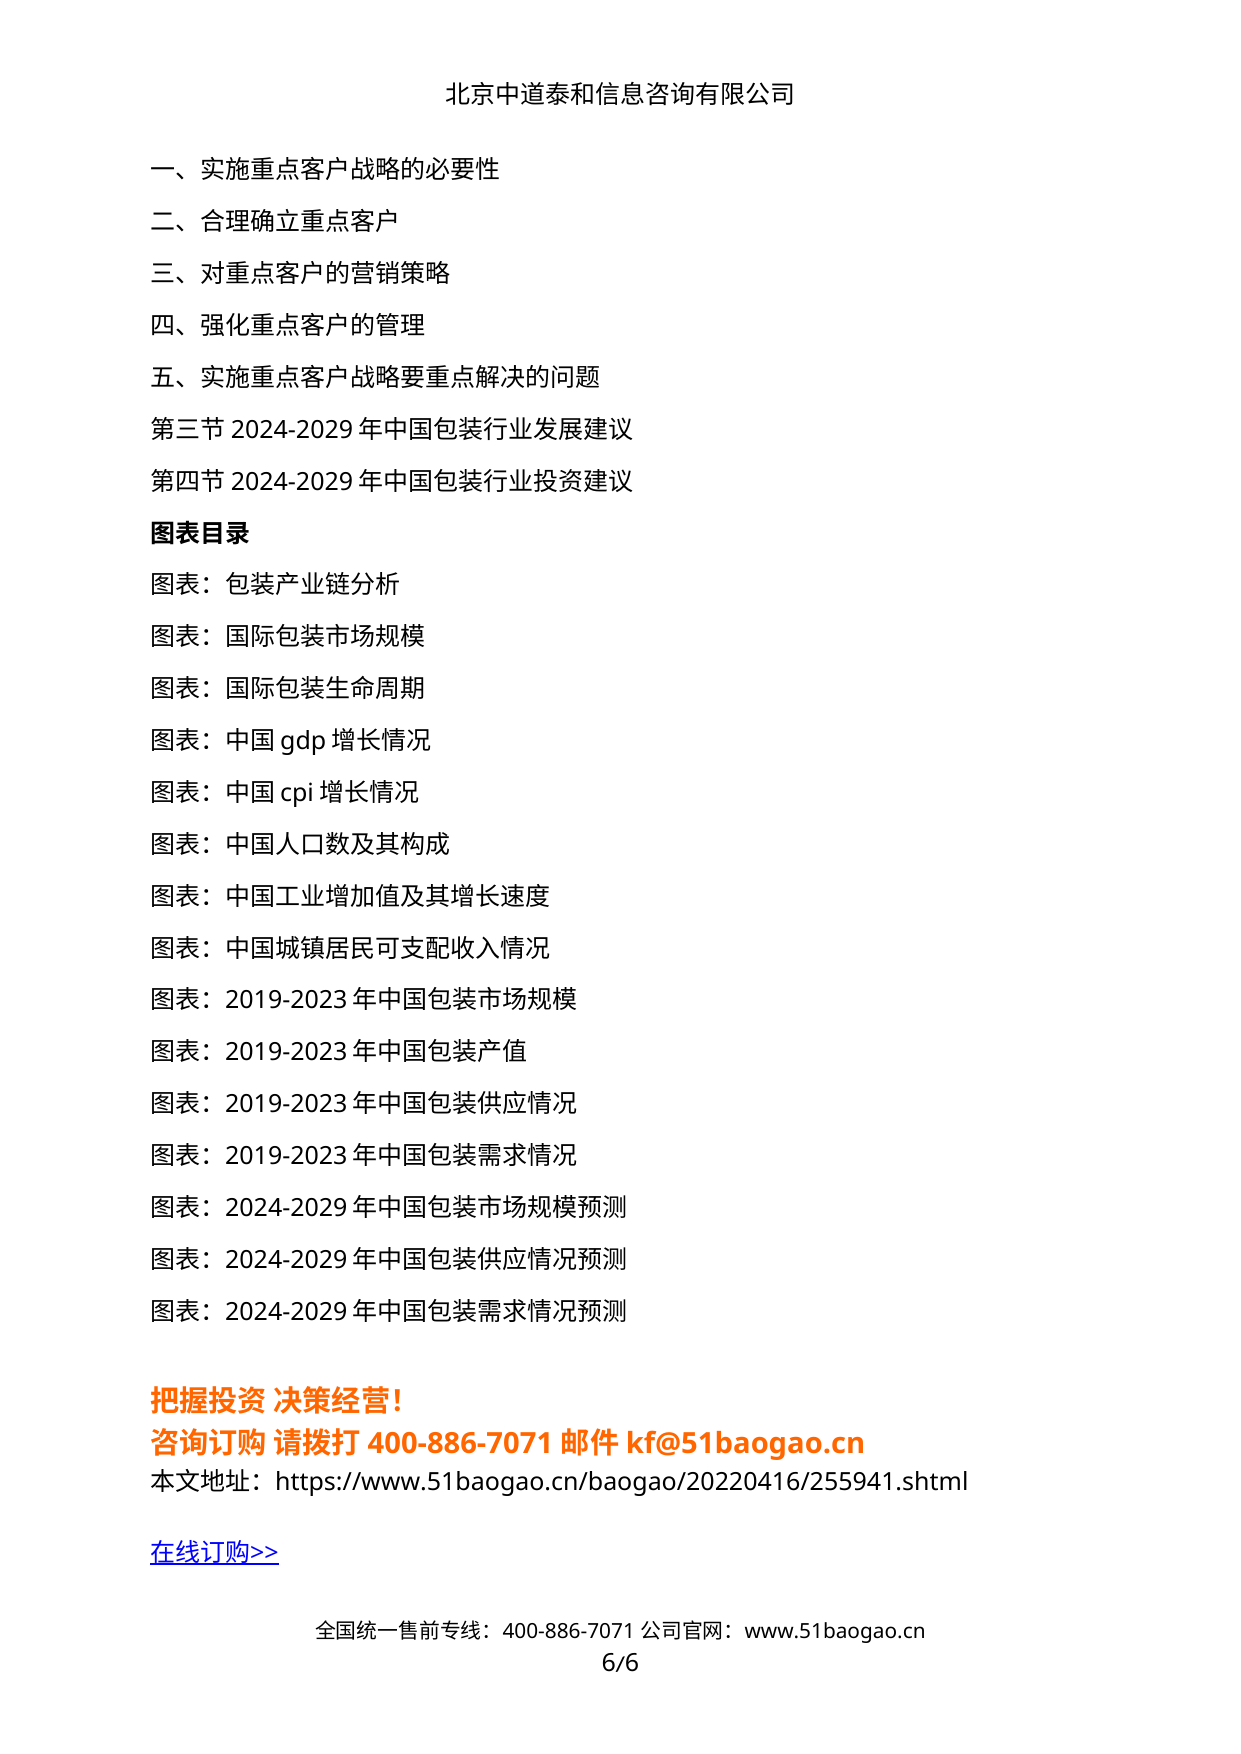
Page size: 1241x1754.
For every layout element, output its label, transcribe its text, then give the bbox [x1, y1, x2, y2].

text 二、合理确立重点客户 [150, 202, 1090, 238]
text 图表：2019-2023年中国包装市场规模 [150, 980, 1090, 1016]
text 图表目录 [150, 513, 1090, 549]
text 图表：2024-2029年中国包装需求情况预测 [150, 1291, 1090, 1327]
text 一、实施重点客户战略的必要性 [150, 150, 1090, 186]
text 图表：国际包装市场规模 [150, 617, 1090, 653]
text 图表：中国gdp增长情况 [150, 721, 1090, 757]
text 把握投资 决策经营！咨询订购 请拨打 400-886-7071 邮件 kf@51baogao.cn本文地址：https://www.51baogao.cn/baogao/20220416/255941.shtml [150, 1343, 1090, 1498]
text 图表：中国人口数及其构成 [150, 824, 1090, 861]
text 图表：2019-2023年中国包装产值 [150, 1032, 1090, 1068]
text 图表：2019-2023年中国包装供应情况 [150, 1084, 1090, 1120]
text 图表：国际包装生命周期 [150, 669, 1090, 705]
text 四、强化重点客户的管理 [150, 306, 1090, 342]
text 图表：中国城镇居民可支配收入情况 [150, 928, 1090, 964]
text 图表：中国cpi增长情况 [150, 772, 1090, 809]
text 图表：2024-2029年中国包装市场规模预测 [150, 1187, 1090, 1224]
text 第三节 2024-2029年中国包装行业发展建议 [150, 409, 1090, 446]
text 图表：2024-2029年中国包装供应情况预测 [150, 1239, 1090, 1276]
text 三、对重点客户的营销策略 [150, 254, 1090, 290]
text 图表：2019-2023年中国包装需求情况 [150, 1136, 1090, 1172]
text 图表：包装产业链分析 [150, 565, 1090, 601]
text 第四节 2024-2029年中国包装行业投资建议 [150, 461, 1090, 497]
text 图表：中国工业增加值及其增长速度 [150, 876, 1090, 912]
text 五、实施重点客户战略要重点解决的问题 [150, 357, 1090, 394]
text 在线订购>> [150, 1498, 1090, 1568]
